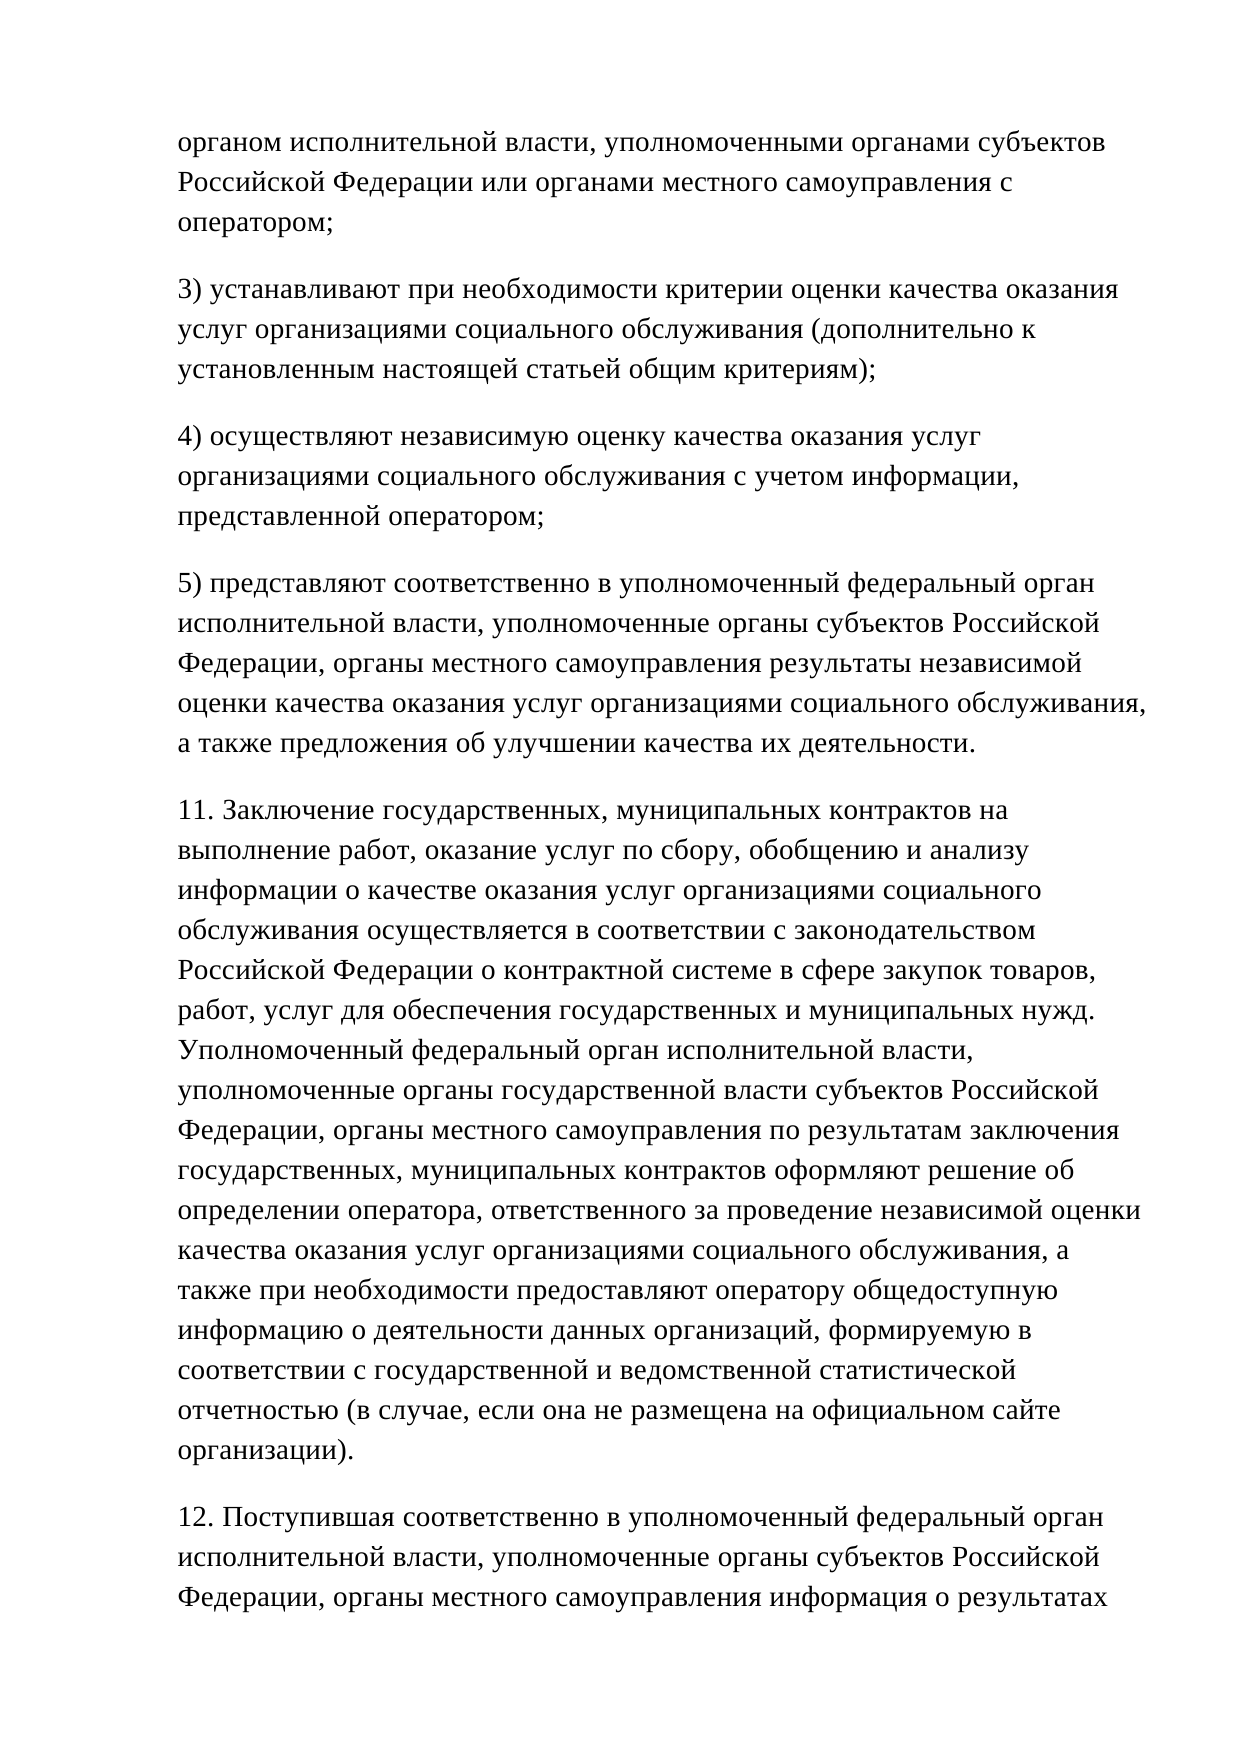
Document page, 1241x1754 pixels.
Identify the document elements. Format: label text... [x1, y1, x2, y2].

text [177, 1493, 1152, 1613]
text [177, 118, 1152, 238]
text 4) осуществляют независимую оценку качества оказания услуг организациями социального обслуживания с учетом информации, представленной оператором; [177, 412, 1152, 532]
text 3) устанавливают при необходимости критерии оценки качества оказания услуг организациями социального обслуживания (дополнительно к установленным настоящей статьей общим критериям); [177, 265, 1152, 385]
text 5) представляют соответственно в уполномоченный федеральный орган исполнительной власти, уполномоченные органы субъектов Российской Федерации, органы местного самоуправления результаты независимой оценки качества оказания услуг организациями социального обслуживания, а также предложения об улучшении качества их деятельности. [177, 559, 1152, 759]
text 11. Заключение государственных, муниципальных контрактов на выполнение работ, оказание услуг по сбору, обобщению и анализу информации о качестве оказания услуг организациями социального обслуживания осуществляется в соответствии с законодательством Российской Федерации о контрактной системе в сфере закупок товаров, работ, услуг для обеспечения государственных и муниципальных нужд. Уполномоченный федеральный орган исполнительной власти, уполномоченные органы государственной власти субъектов Российской Федерации, органы местного самоуправления по результатам заключения государственных, муниципальных контрактов оформляют решение об определении оператора, ответственного за проведение независимой оценки качества оказания услуг организациями социального обслуживания, а также при необходимости предоставляют оператору общедоступную информацию о деятельности данных организаций, формируемую в соответствии с государственной и ведомственной статистической отчетностью (в случае, если она не размещена на официальном сайте организации). [177, 786, 1152, 1466]
